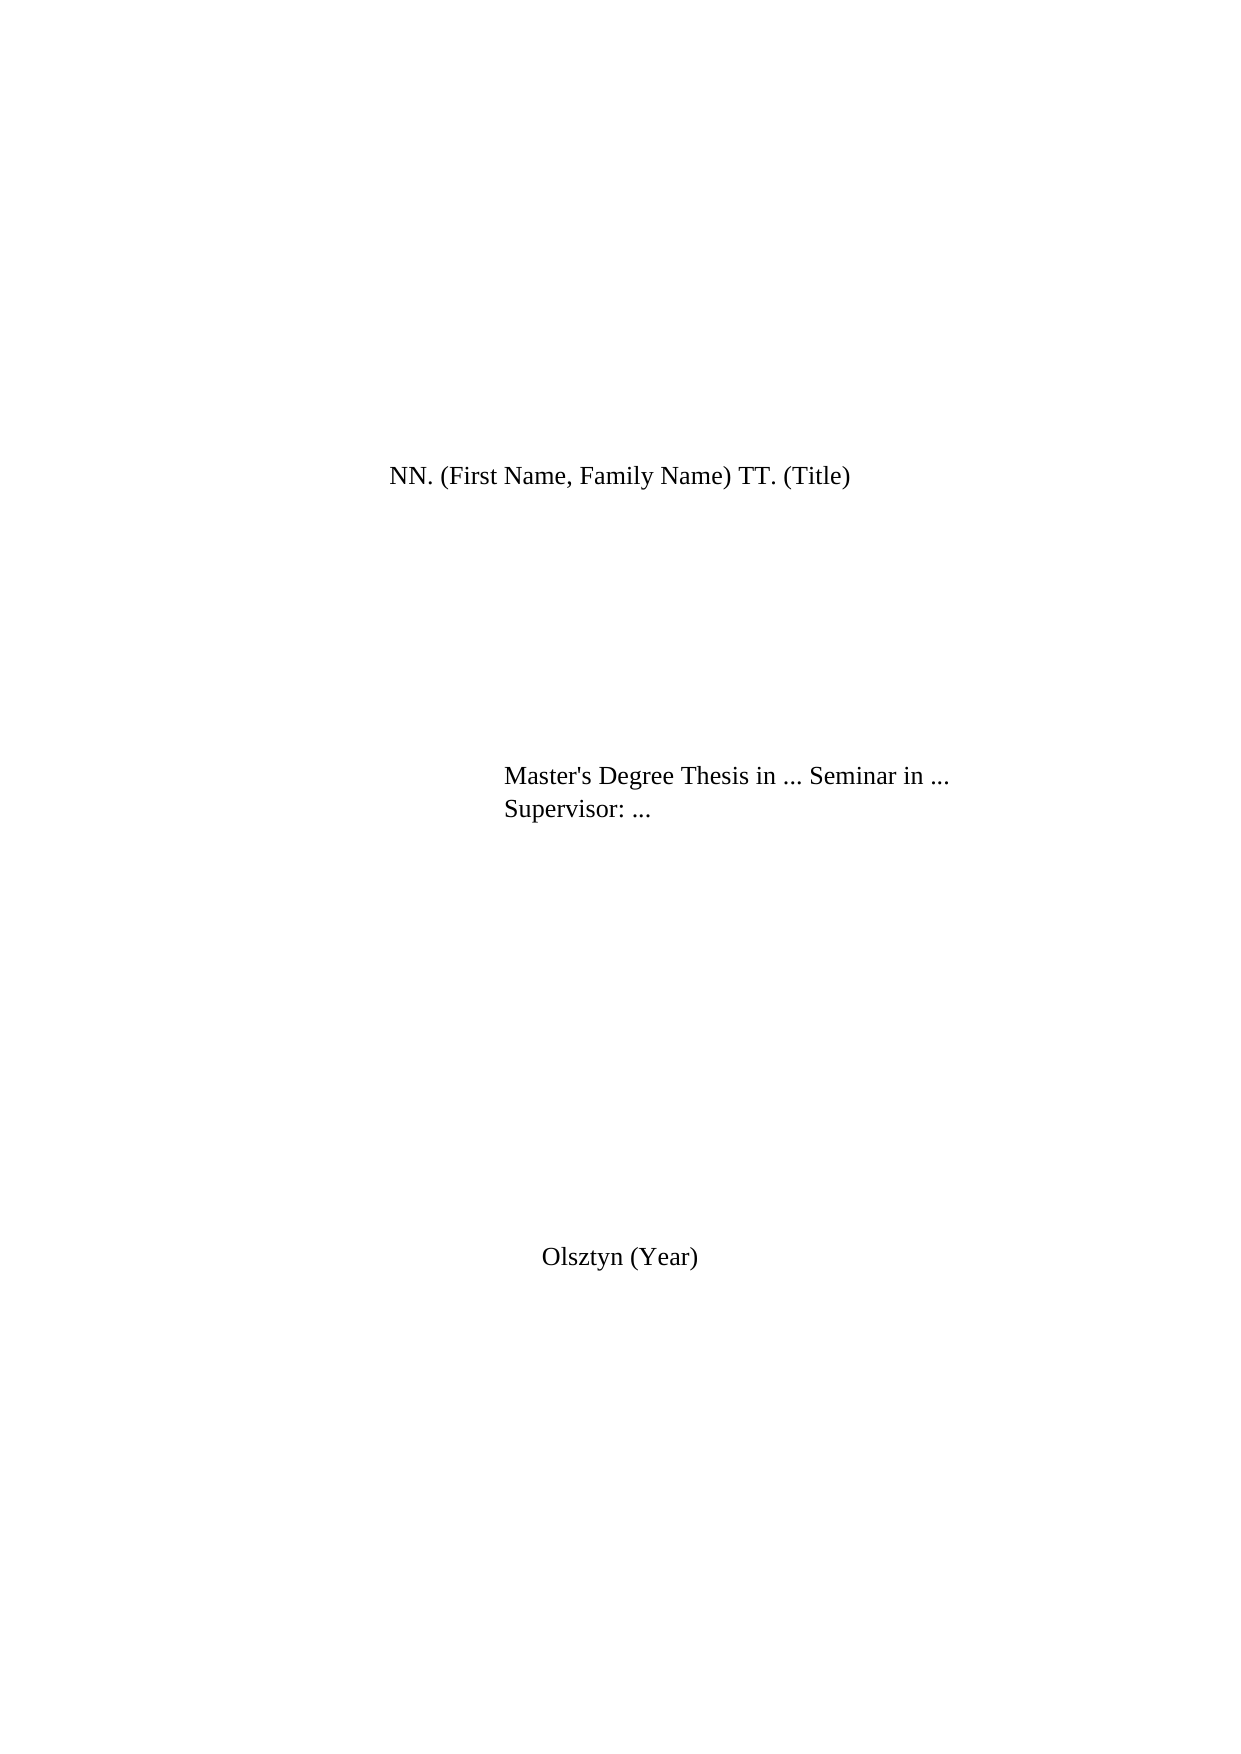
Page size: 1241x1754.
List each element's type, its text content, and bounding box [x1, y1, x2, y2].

text Supervisor: ... [504, 791, 1093, 824]
text NN. (First Name, Family Name) TT. (Title) [148, 431, 1093, 497]
text Olsztyn (Year) [148, 1244, 1093, 1270]
text Master's Degree Thesis in ... Seminar in ... [504, 757, 1066, 791]
